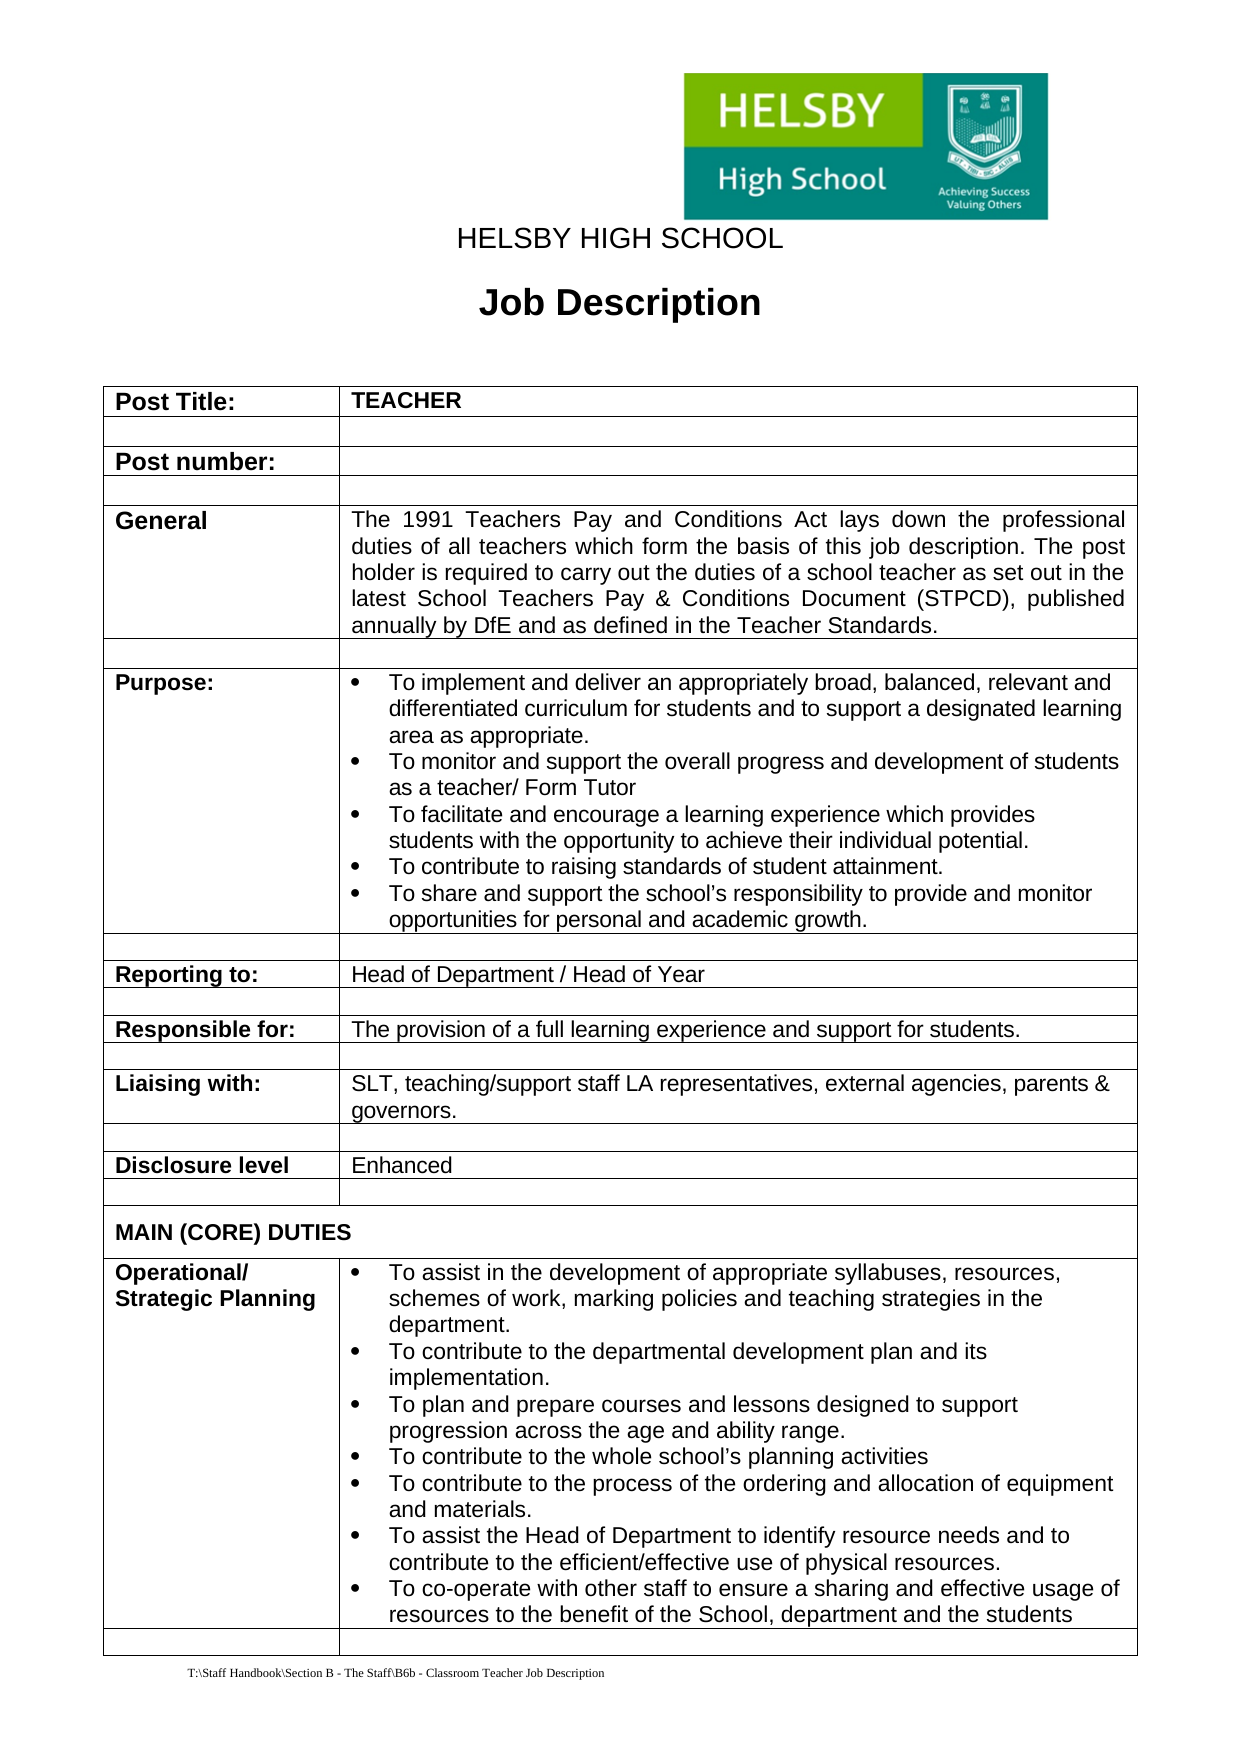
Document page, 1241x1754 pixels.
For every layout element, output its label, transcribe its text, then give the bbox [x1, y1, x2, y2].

table_cell Enhanced [340, 1152, 1137, 1178]
table_cell MAIN (CORE) DUTIES [104, 1206, 1137, 1258]
table_cell [340, 1179, 1137, 1205]
table_cell [104, 1043, 339, 1069]
table_cell Post number: [104, 447, 339, 475]
table_cell [104, 934, 339, 960]
table_cell Disclosure level [104, 1152, 339, 1178]
picture [679, 73, 1053, 221]
table_cell [340, 639, 1137, 668]
table_cell To assist in the development of appropriate syllabuses, resources, schemes of work, marking policies and teaching strategies in the department. To contribute to the departmental development plan and its implementation. To plan and prepare courses and lessons designed to support progression across the age and ability range. To contribute to the whole school’s planning activities To contribute to the process of the ordering and allocation of equipment and materials. To assist the Head of Department to identify resource needs and to contribute to the efficient/effective use of physical resources. To co-operate with other staff to ensure a sharing and effective usage of resources to the benefit of the School, department and the students [340, 1259, 1137, 1628]
table_cell General [104, 506, 339, 638]
title Job Description [187, 281, 1053, 324]
table_cell [104, 1124, 339, 1151]
table_cell Operational/ Strategic Planning [104, 1259, 339, 1628]
table_cell SLT, teaching/support staff LA representatives, external agencies, parents & governors. [340, 1070, 1137, 1123]
table_cell [340, 447, 1137, 475]
table_header Post Title: [104, 387, 339, 416]
table_cell [104, 639, 339, 668]
table_cell [104, 1629, 339, 1655]
table_cell [104, 417, 339, 446]
table_cell [104, 988, 339, 1014]
table_cell [104, 476, 339, 505]
table_cell The provision of a full learning experience and support for students. [340, 1016, 1137, 1042]
table_cell Reporting to: [104, 961, 339, 987]
table_cell Head of Department / Head of Year [340, 961, 1137, 987]
table_cell [340, 1043, 1137, 1069]
table_header TEACHER [340, 387, 1137, 416]
table_cell [340, 1629, 1137, 1655]
table_cell Liaising with: [104, 1070, 339, 1123]
table_cell [340, 476, 1137, 505]
table_cell Responsible for: [104, 1016, 339, 1042]
table_cell [340, 988, 1137, 1014]
table_cell The 1991 Teachers Pay and Conditions Act lays down the professional duties of all teachers which form the basis of this job description. The post holder is required to carry out the duties of a school teacher as set out in the latest School Teachers Pay & Conditions Document (STPCD), published annually by DfE and as defined in the Teacher Standards. [340, 506, 1137, 638]
table_cell [340, 417, 1137, 446]
table_cell [340, 1124, 1137, 1151]
table_cell [104, 1179, 339, 1205]
table_cell Purpose: [104, 669, 339, 932]
table_cell To implement and deliver an appropriately broad, balanced, relevant and differentiated curriculum for students and to support a designated learning area as appropriate. To monitor and support the overall progress and development of students as a teacher/ Form Tutor To facilitate and encourage a learning experience which provides students with the opportunity to achieve their individual potential. To contribute to raising standards of student attainment. To share and support the school’s responsibility to provide and monitor opportunities for personal and academic growth. [340, 669, 1137, 932]
table_cell [340, 934, 1137, 960]
